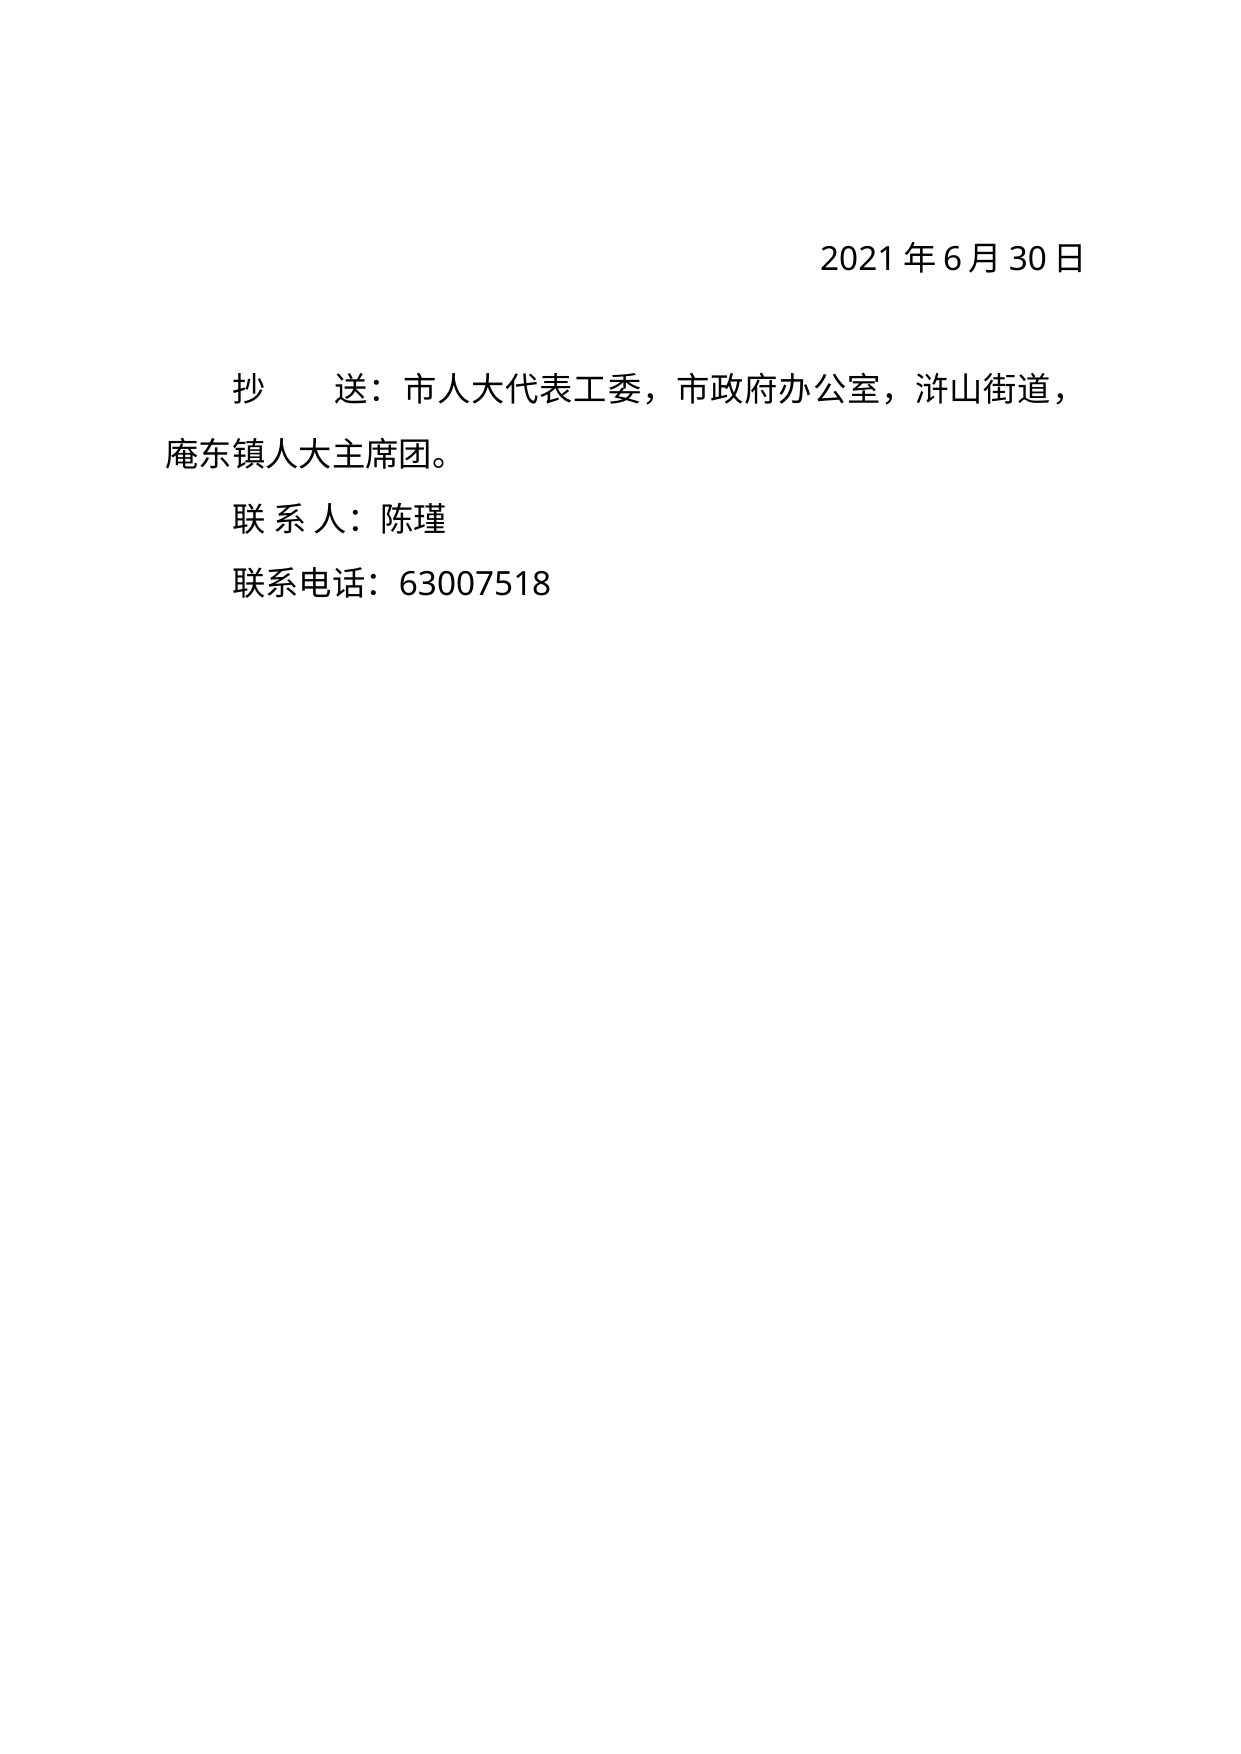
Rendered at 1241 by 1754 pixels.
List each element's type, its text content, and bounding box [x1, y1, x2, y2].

text 联系电话：63007518 [165, 549, 1087, 614]
text 2021年6月30日 [165, 224, 1087, 289]
text 抄 送：市人大代表工委，市政府办公室，浒山街道，庵东镇人大主席团。 [165, 354, 1087, 484]
text 联 系 人：陈瑾 [165, 484, 1087, 549]
